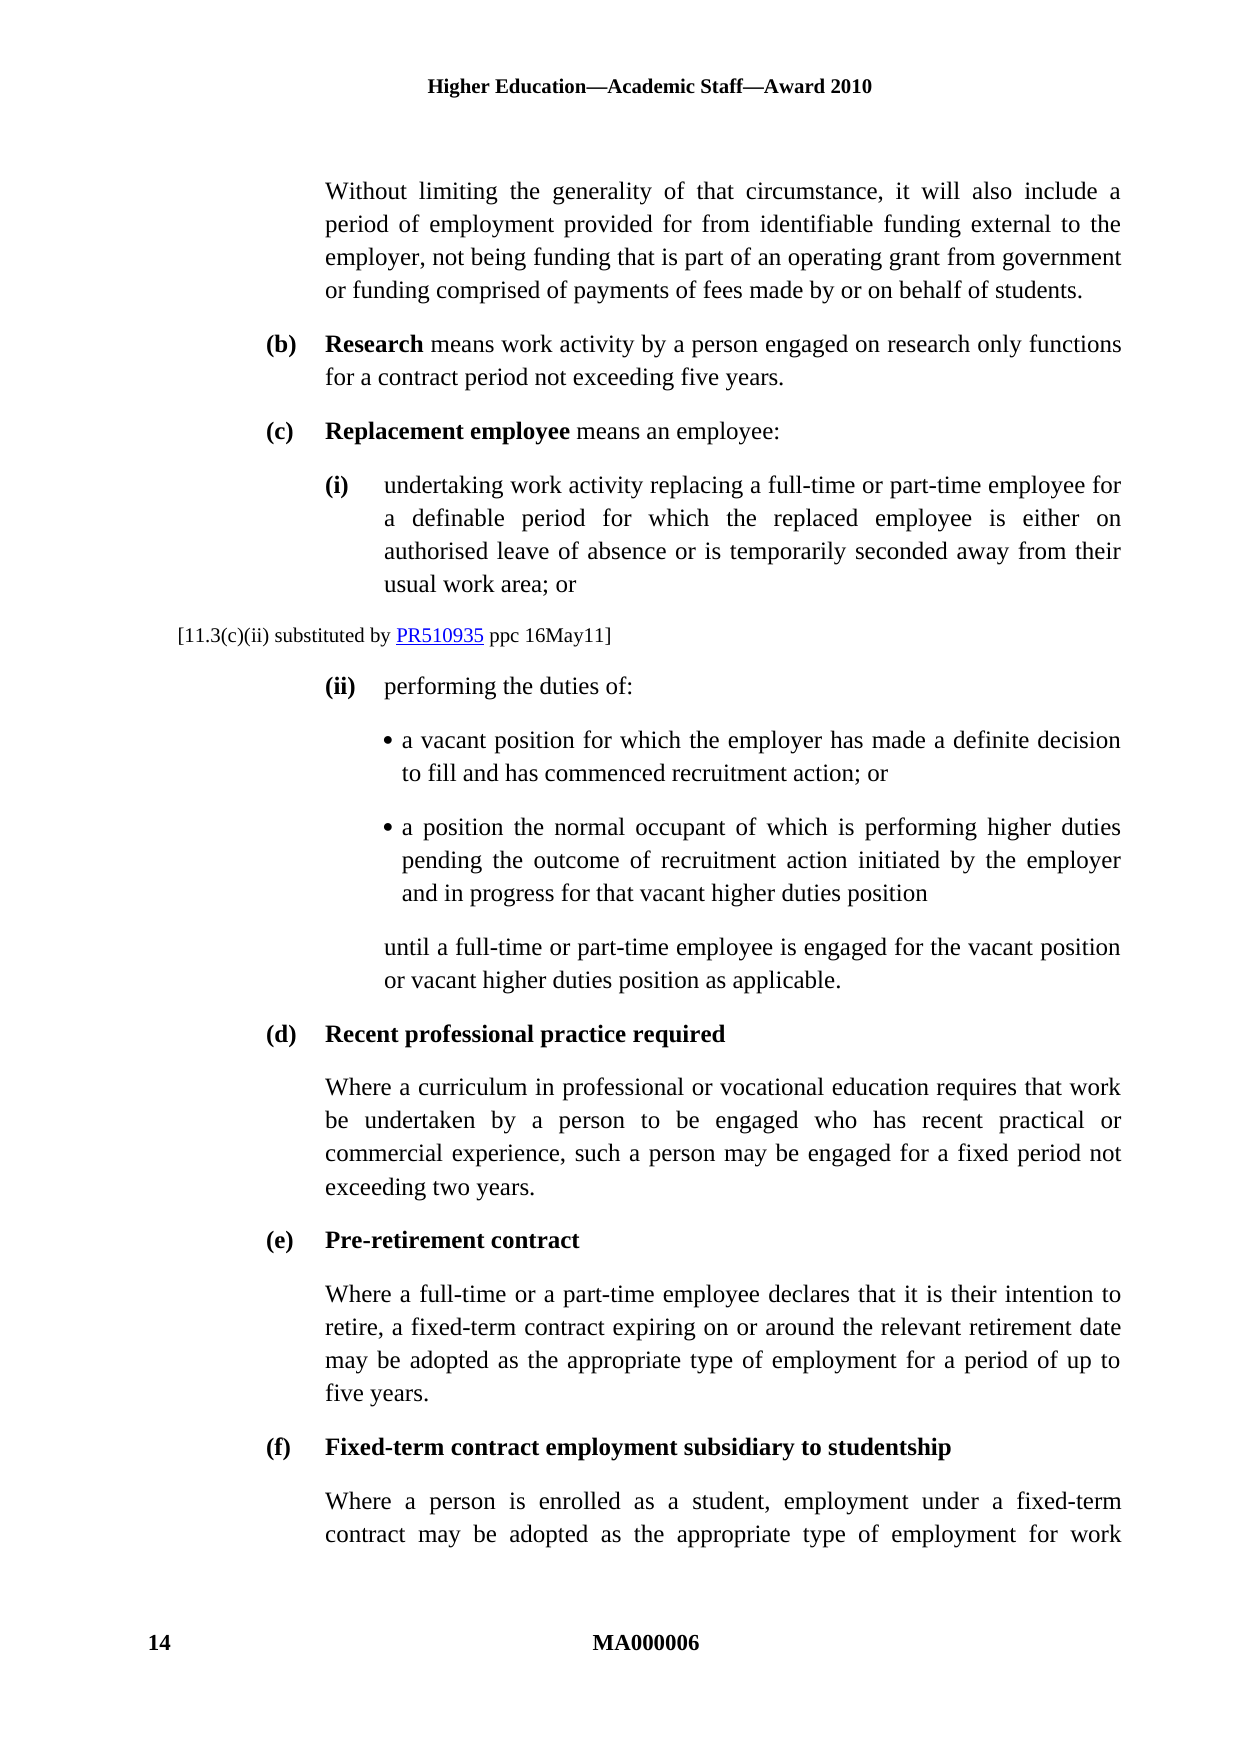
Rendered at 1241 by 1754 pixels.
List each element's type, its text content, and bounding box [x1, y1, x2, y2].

text a vacant position for which the employer has made a definite decision to fill and has commenced recruitment action; or [384, 725, 1122, 787]
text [266, 176, 1122, 304]
text Where a full-time or a part-time employee declares that it is their intention to retire, a fixed-term contract expiring on or around the relevant retirement date may be adopted as the appropriate type of employment for a period of up to five years. [325, 1279, 1122, 1407]
text performing the duties of: [325, 671, 1122, 700]
text undertaking work activity replacing a full-time or part-time employee for a definable period for which the replaced employee is either on authorised leave of absence or is temporarily seconded away from their usual work area; or [325, 470, 1122, 598]
text Fixed-term contract employment subsidiary to studentship [266, 1432, 1122, 1461]
text Pre-retirement contract [266, 1225, 1122, 1254]
text Replacement employee means an employee: [266, 416, 1122, 445]
text Research means work activity by a person engaged on research only functions for a contract period not exceeding five years. [266, 329, 1122, 391]
text Recent professional practice required [266, 1019, 1122, 1047]
text [11.3(c)(ii) substituted by PR510935 ppc 16May11] [177, 623, 1122, 647]
text Where a curriculum in professional or vocational education requires that work be undertaken by a person to be engaged who has recent practical or commercial experience, such a person may be engaged for a fixed period not exceeding two years. [325, 1072, 1122, 1200]
text until a full-time or part-time employee is engaged for the vacant position or vacant higher duties position as applicable. [384, 932, 1122, 993]
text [325, 1486, 1122, 1548]
text a position the normal occupant of which is performing higher duties pending the outcome of recruitment action initiated by the employer and in progress for that vacant higher duties position [384, 812, 1122, 907]
